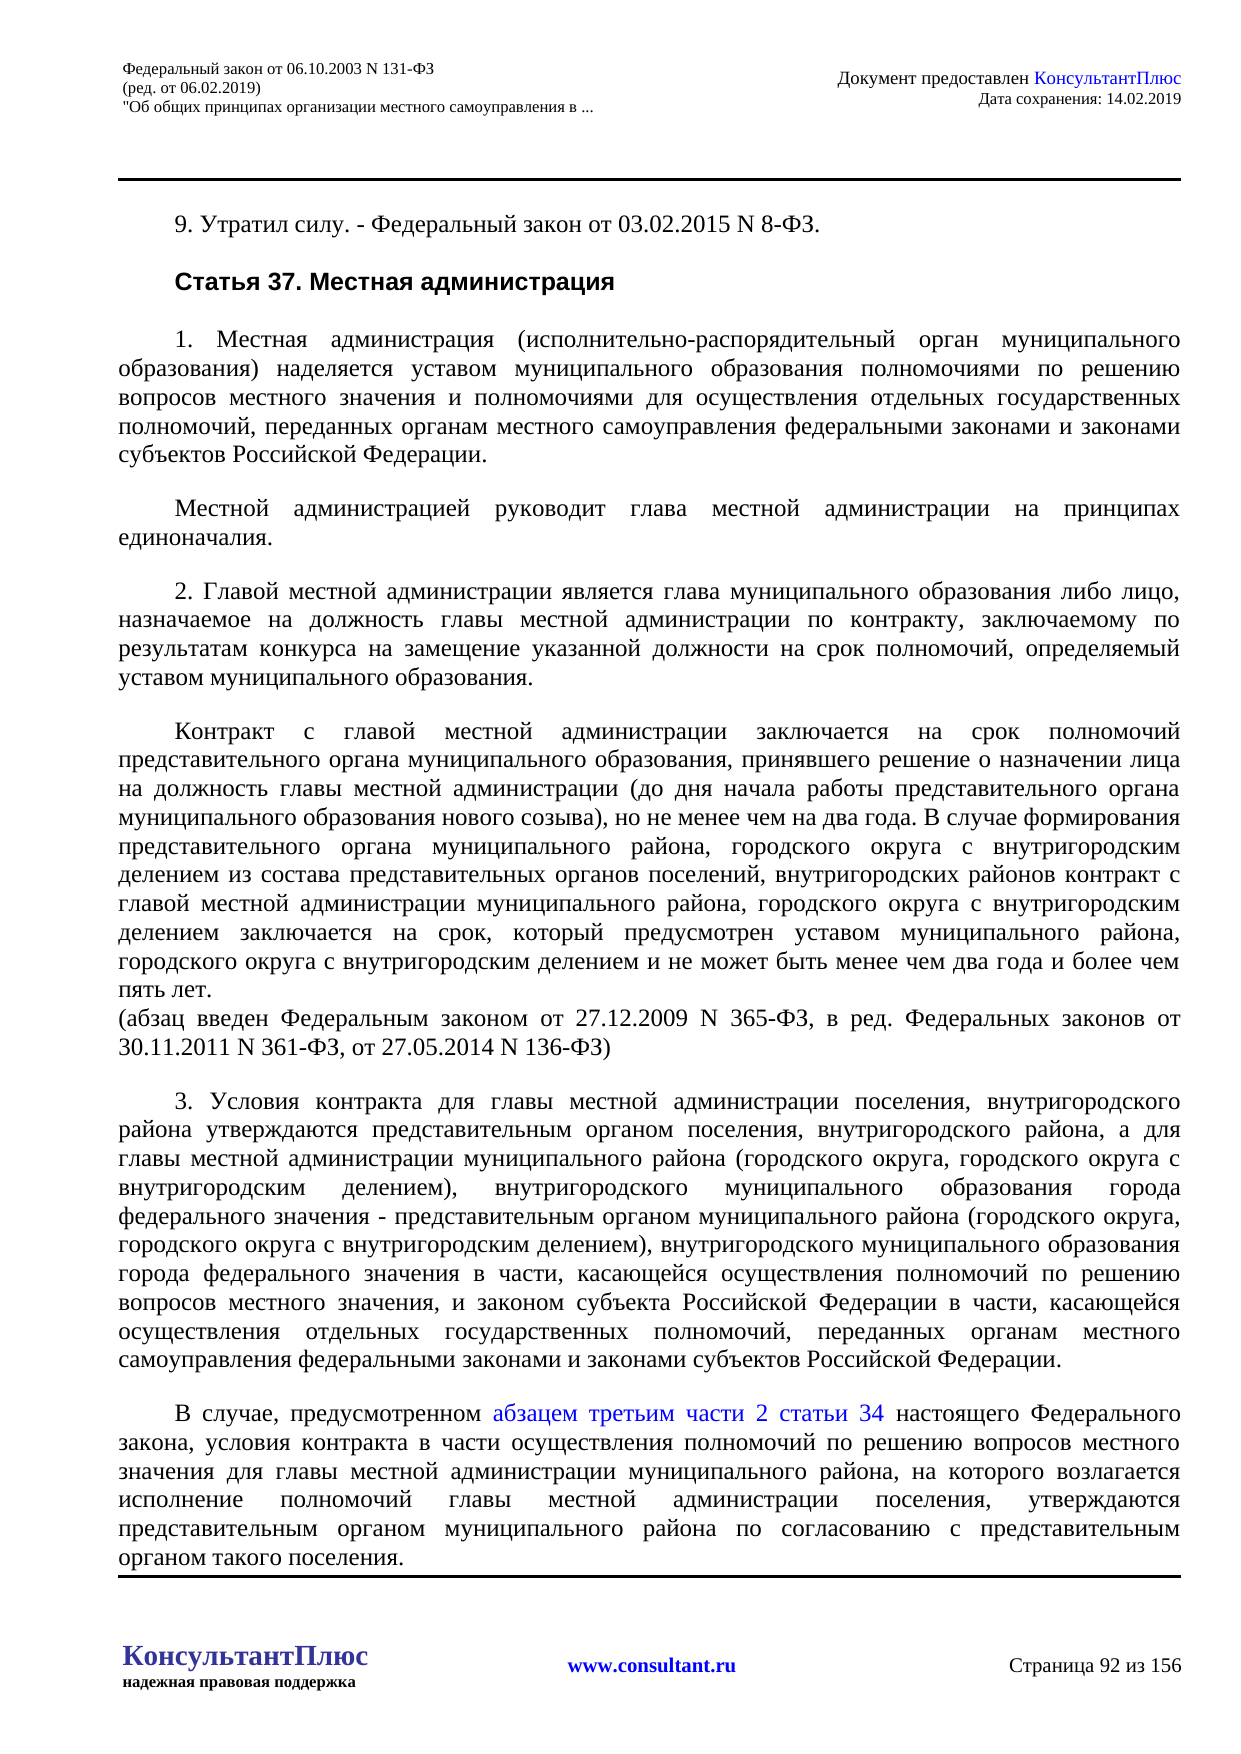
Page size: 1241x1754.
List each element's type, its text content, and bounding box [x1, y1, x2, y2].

text Контракт с главой местной администрации заключается на срок полномочий представительного органа муниципального образования, принявшего решение о назначении лица на должность главы местной администрации (до дня начала работы представительного органа муниципального образования нового созыва), но не менее чем на два года. В случае формирования представительного органа муниципального района, городского округа с внутригородским делением из состава представительных органов поселений, внутригородских районов контракт с главой местной администрации муниципального района, городского округа с внутригородским делением заключается на срок, который предусмотрен уставом муниципального района, городского округа с внутригородским делением и не может быть менее чем два года и более чем пять лет. [118, 716, 1181, 1003]
text Местной администрацией руководит глава местной администрации на принципах единоначалия. [118, 493, 1181, 551]
title Статья 37. Местная администрация [118, 267, 1181, 296]
text 2. Главой местной администрации является глава муниципального образования либо лицо, назначаемое на должность главы местной администрации по контракту, заключаемому по результатам конкурса на замещение указанной должности на срок полномочий, определяемый уставом муниципального образования. [118, 576, 1181, 691]
text (абзац введен Федеральным законом от 27.12.2009 N 365-ФЗ, в ред. Федеральных законов от 30.11.2011 N 361-ФЗ, от 27.05.2014 N 136-ФЗ) [118, 1003, 1181, 1061]
text 3. Условия контракта для главы местной администрации поселения, внутригородского района утверждаются представительным органом поселения, внутригородского района, а для главы местной администрации муниципального района (городского округа, городского округа с внутригородским делением), внутригородского муниципального образования города федерального значения - представительным органом муниципального района (городского округа, городского округа с внутригородским делением), внутригородского муниципального образования города федерального значения в части, касающейся осуществления полномочий по решению вопросов местного значения, и законом субъекта Российской Федерации в части, касающейся осуществления отдельных государственных полномочий, переданных органам местного самоуправления федеральными законами и законами субъектов Российской Федерации. [118, 1086, 1181, 1373]
text В случае, предусмотренном абзацем третьим части 2 статьи 34 настоящего Федерального закона, условия контракта в части осуществления полномочий по решению вопросов местного значения для главы местной администрации муниципального района, на которого возлагается исполнение полномочий главы местной администрации поселения, утверждаются представительным органом муниципального района по согласованию с представительным органом такого поселения. [118, 1398, 1181, 1571]
text 9. Утратил силу. - Федеральный закон от 03.02.2015 N 8-ФЗ. [118, 209, 1181, 238]
text 1. Местная администрация (исполнительно-распорядительный орган муниципального образования) наделяется уставом муниципального образования полномочиями по решению вопросов местного значения и полномочиями для осуществления отдельных государственных полномочий, переданных органам местного самоуправления федеральными законами и законами субъектов Российской Федерации. [118, 324, 1181, 468]
